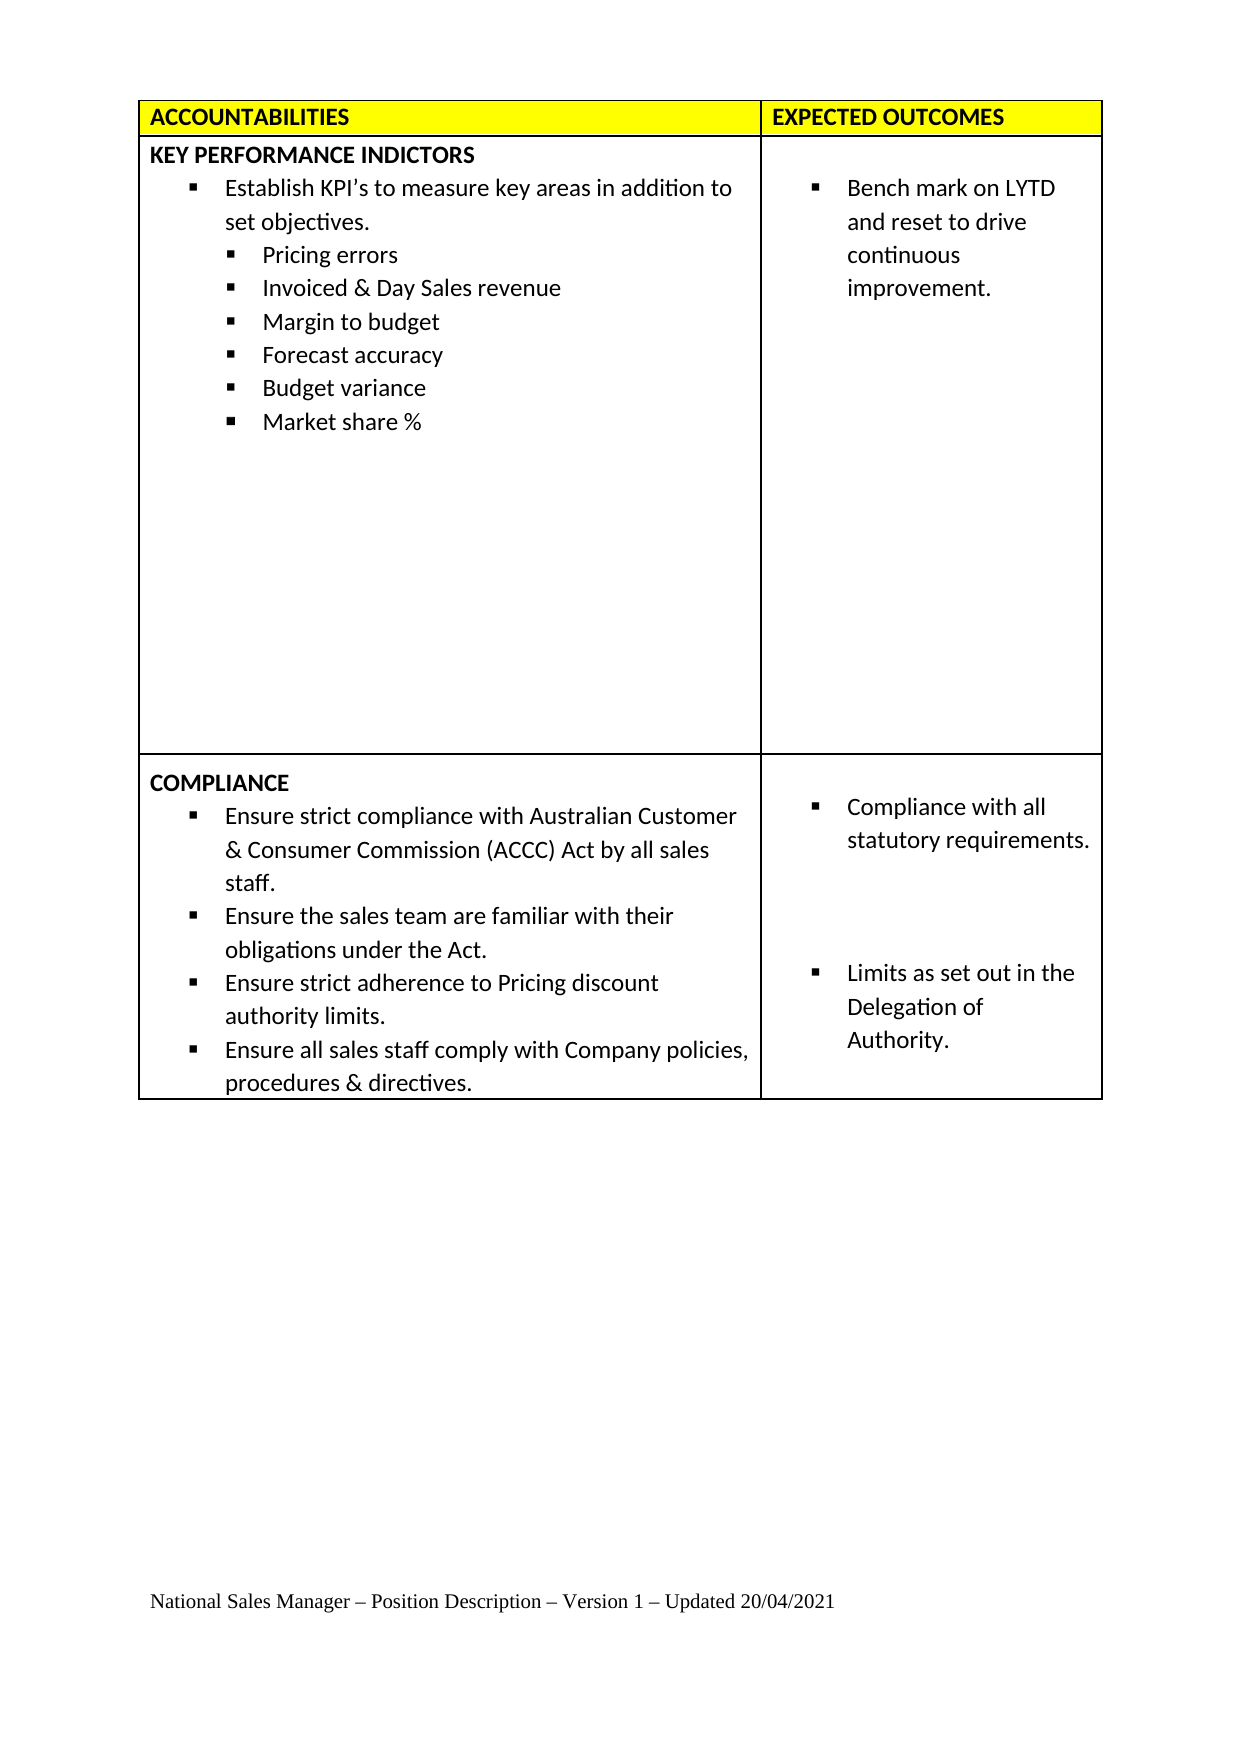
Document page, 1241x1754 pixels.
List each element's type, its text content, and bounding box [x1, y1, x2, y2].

table_cell Compliance with all statutory requirements. Limits as set out in the Delegation of Authority. [762, 755, 1101, 1098]
table_cell KEY PERFORMANCE INDICTORS Establish KPI’s to measure key areas in addition to set objectives. Pricing errors Invoiced & Day Sales revenue Margin to budget Forecast accuracy Budget variance Market share % [140, 137, 760, 753]
table_header ACCOUNTABILITIES [140, 101, 760, 134]
table_cell Bench mark on LYTD and reset to drive continuous improvement. [762, 137, 1101, 753]
table_header EXPECTED OUTCOMES [762, 101, 1101, 134]
table_cell COMPLIANCE Ensure strict compliance with Australian Customer & Consumer Commission (ACCC) Act by all sales staff. Ensure the sales team are familiar with their obligations under the Act. Ensure strict adherence to Pricing discount authority limits. Ensure all sales staff comply with Company policies, procedures & directives. [140, 755, 760, 1098]
